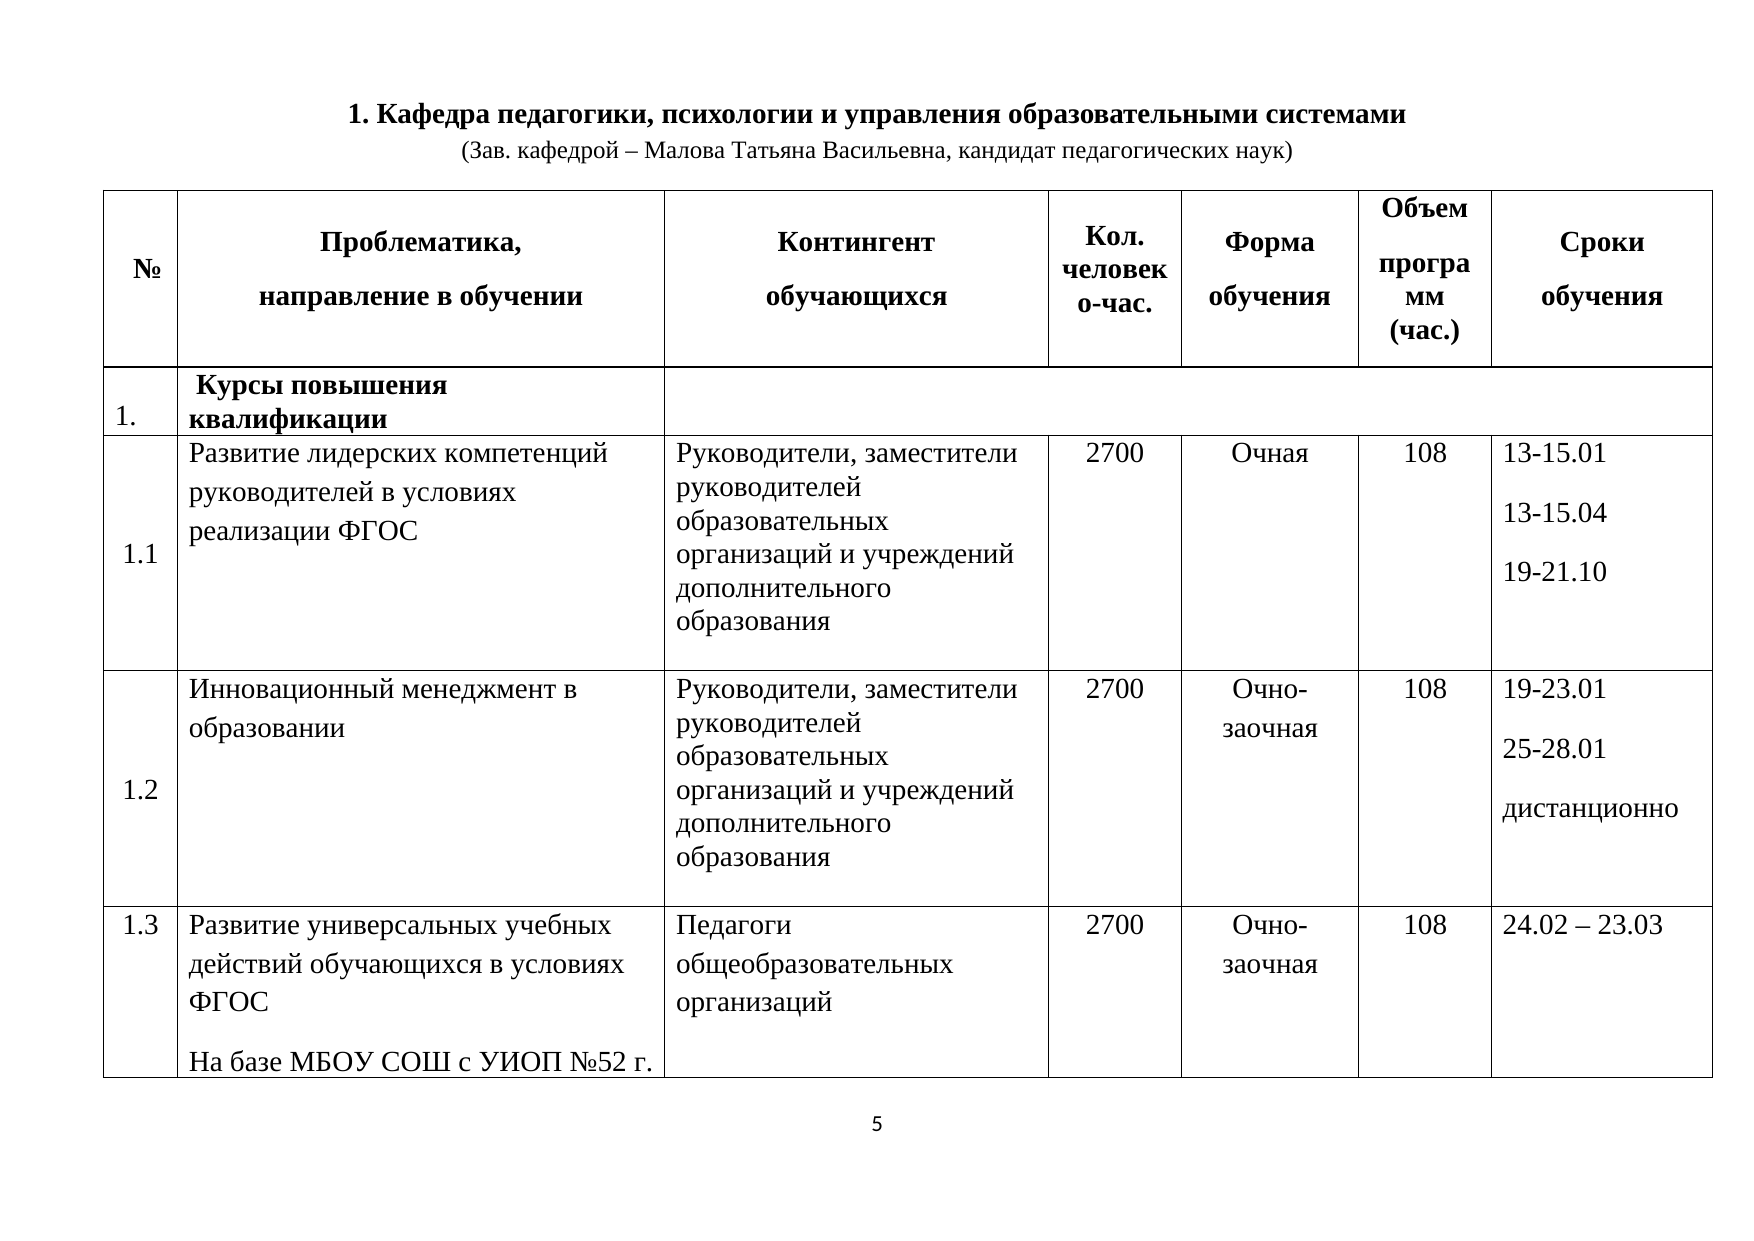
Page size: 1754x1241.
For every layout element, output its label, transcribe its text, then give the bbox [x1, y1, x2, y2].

table_cell Руководители, заместители руководителей образовательных организаций и учреждений дополнительного образования [665, 436, 1048, 670]
table_cell 13-15.01 13-15.04 19-21.10 [1492, 436, 1712, 670]
text (Зав. кафедрой – Малова Татьяна Васильевна, кандидат педагогических наук) [118, 136, 1636, 164]
table_cell 1.3 [104, 907, 177, 1077]
table_header Объем программ (час.) [1359, 191, 1491, 366]
table_cell Инновационный менеджмент в образовании [178, 671, 664, 906]
table_header Сроки обучения [1492, 191, 1712, 366]
table_cell Очно-заочная [1182, 907, 1358, 1077]
table_cell Развитие лидерских компетенций руководителей в условиях реализации ФГОС [178, 436, 664, 670]
table_cell Очно-заочная [1182, 671, 1358, 906]
table_cell Очная [1182, 436, 1358, 670]
table_header № [104, 191, 177, 366]
table_header Кол. человеко-час. [1049, 191, 1181, 366]
table_cell 2700 [1049, 671, 1181, 906]
table_cell 19-23.01 25-28.01 дистанционно [1492, 671, 1712, 906]
table_cell Руководители, заместители руководителей образовательных организаций и учреждений дополнительного образования [665, 671, 1048, 906]
table_cell 108 [1359, 436, 1491, 670]
table_cell 1. [104, 368, 177, 434]
table_cell 108 [1359, 671, 1491, 906]
table_header Форма обучения [1182, 191, 1358, 366]
table_cell 2700 [1049, 436, 1181, 670]
table_cell 1.1 [104, 436, 177, 670]
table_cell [178, 907, 664, 1077]
table_header Проблематика, направление в обучении [178, 191, 664, 366]
table_cell 1.2 [104, 671, 177, 906]
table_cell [665, 907, 1048, 1077]
table_cell Курсы повышения квалификации [178, 368, 664, 434]
table_cell 2700 [1049, 907, 1181, 1077]
table_cell 108 [1359, 907, 1491, 1077]
table_cell [665, 368, 1712, 434]
table_header Контингент обучающихся [665, 191, 1048, 366]
subtitle 1. Кафедра педагогики, психологии и управления образовательными системами [118, 96, 1636, 129]
table_cell 24.02 – 23.03 [1492, 907, 1712, 1077]
